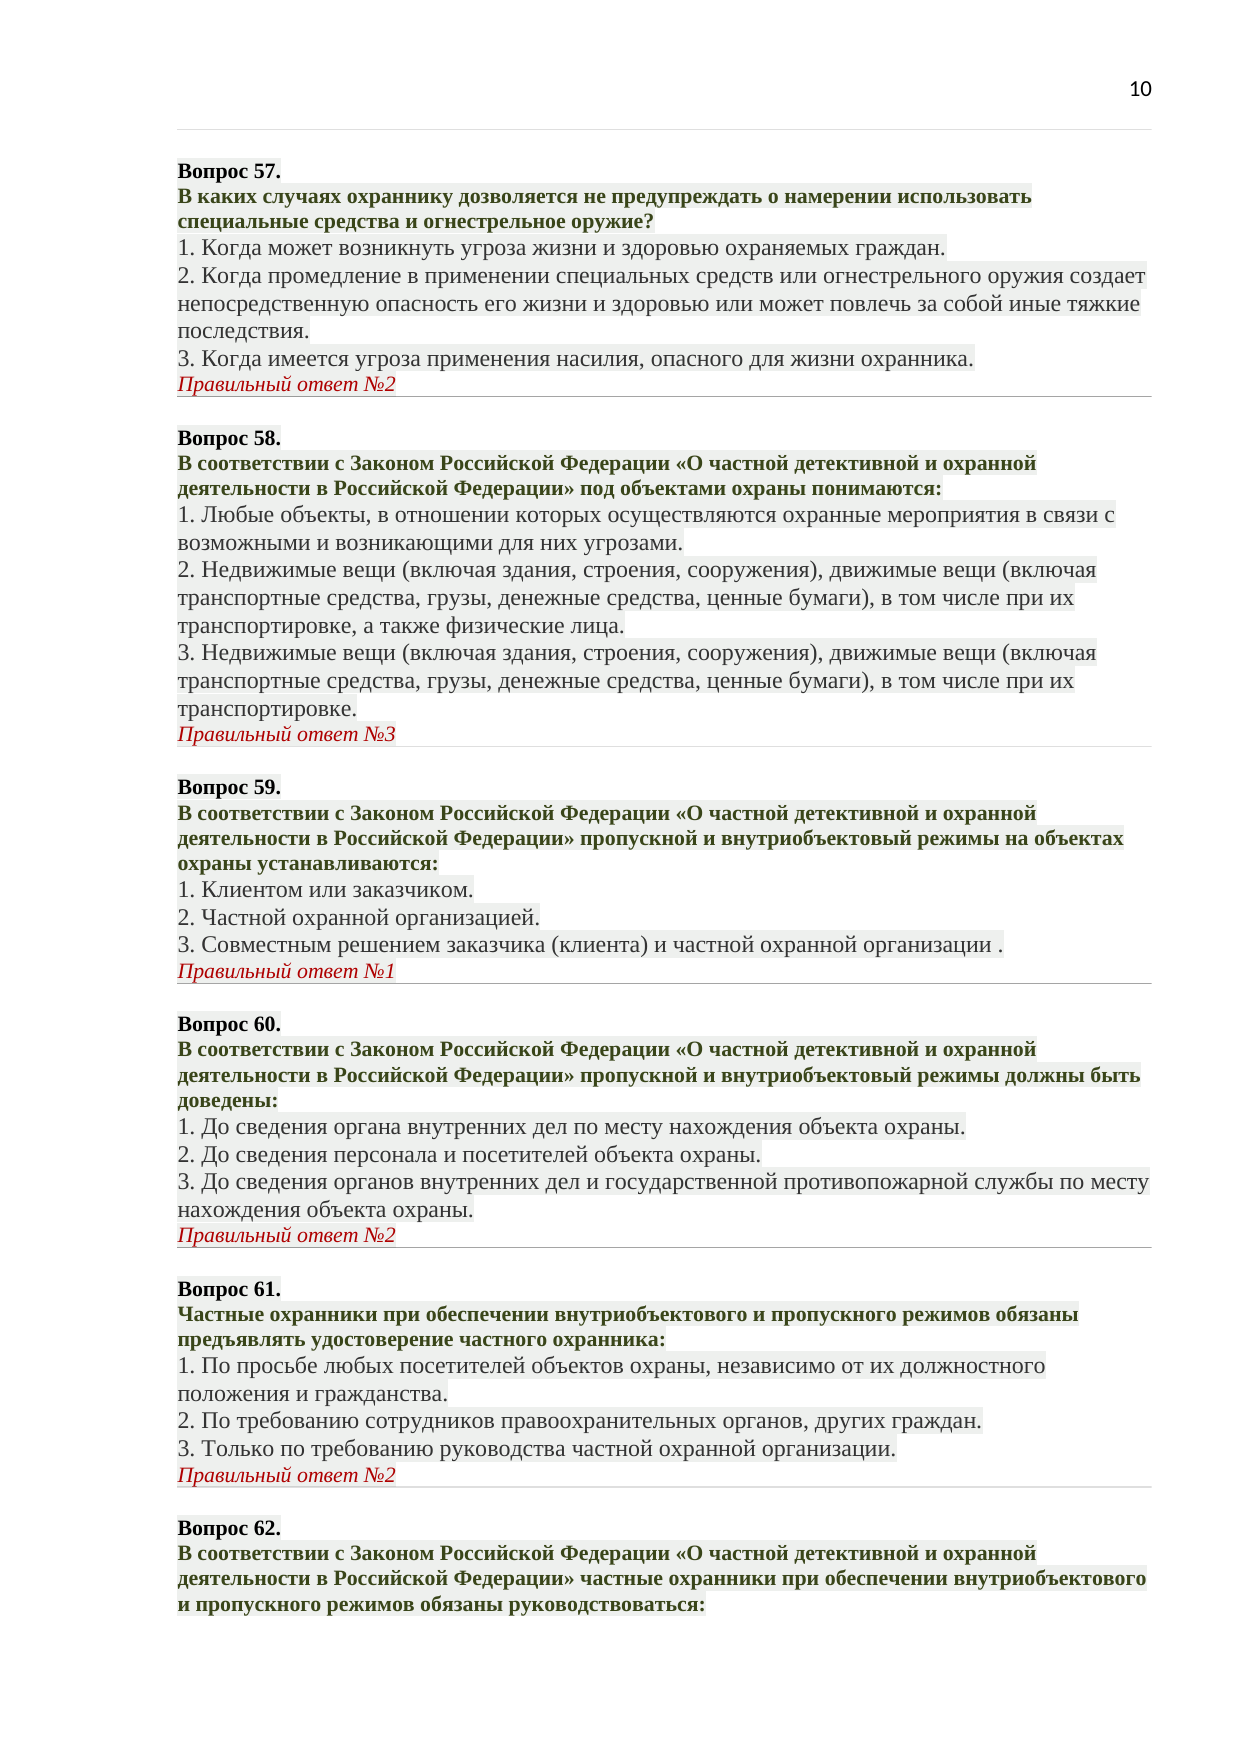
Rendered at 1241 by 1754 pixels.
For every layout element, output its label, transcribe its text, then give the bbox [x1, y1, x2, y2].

text Вопрос 60. В соответствии с Законом Российской Федерации «О частной детективной и охранной деятельности в Российской Федерации» пропускной и внутриобъектовый режимы должны быть доведены: 1. До сведения органа внутренних дел по месту нахождения объекта охраны. 2. До сведения персонала и посетителей объекта охраны. 3. До сведения органов внутренних дел и государственной противопожарной службы по месту нахождения объекта охраны. Правильный ответ №2 [177, 1011, 1152, 1247]
text Вопрос 61. Частные охранники при обеспечении внутриобъектового и пропускного режимов обязаны предъявлять удостоверение частного охранника: 1. По просьбе любых посетителей объектов охраны, независимо от их должностного положения и гражданства. 2. По требованию сотрудников правоохранительных органов, других граждан. 3. Только по требованию руководства частной охранной организации. Правильный ответ №2 [281, 1276, 1152, 1486]
text Вопрос 59. В соответствии с Законом Российской Федерации «О частной детективной и охранной деятельности в Российской Федерации» пропускной и внутриобъектовый режимы на объектах охраны устанавливаются: 1. Клиентом или заказчиком. 2. Частной охранной организацией. 3. Совместным решением заказчика (клиента) и частной охранной организации . Правильный ответ №1 [177, 774, 1152, 983]
text Вопрос 57. В каких случаях охраннику дозволяется не предупреждать о намерении использовать специальные средства и огнестрельное оружие? 1. Когда может возникнуть угроза жизни и здоровью охраняемых граждан. 2. Когда промедление в применении специальных средств или огнестрельного оружия создает непосредственную опасность его жизни и здоровью или может повлечь за собой иные тяжкие последствия. 3. Когда имеется угроза применения насилия, опасного для жизни охранника. Правильный ответ №2 [177, 158, 1152, 396]
text Вопрос 58. В соответствии с Законом Российской Федерации «О частной детективной и охранной деятельности в Российской Федерации» под объектами охраны понимаются: 1. Любые объекты, в отношении которых осуществляются охранные мероприятия в связи с возможными и возникающими для них угрозами. 2. Недвижимые вещи (включая здания, строения, сооружения), движимые вещи (включая транспортные средства, грузы, денежные средства, ценные бумаги), в том числе при их транспортировке, а также физические лица. 3. Недвижимые вещи (включая здания, строения, сооружения), движимые вещи (включая транспортные средства, грузы, денежные средства, ценные бумаги), в том числе при их транспортировке. Правильный ответ №3 [177, 425, 1152, 746]
